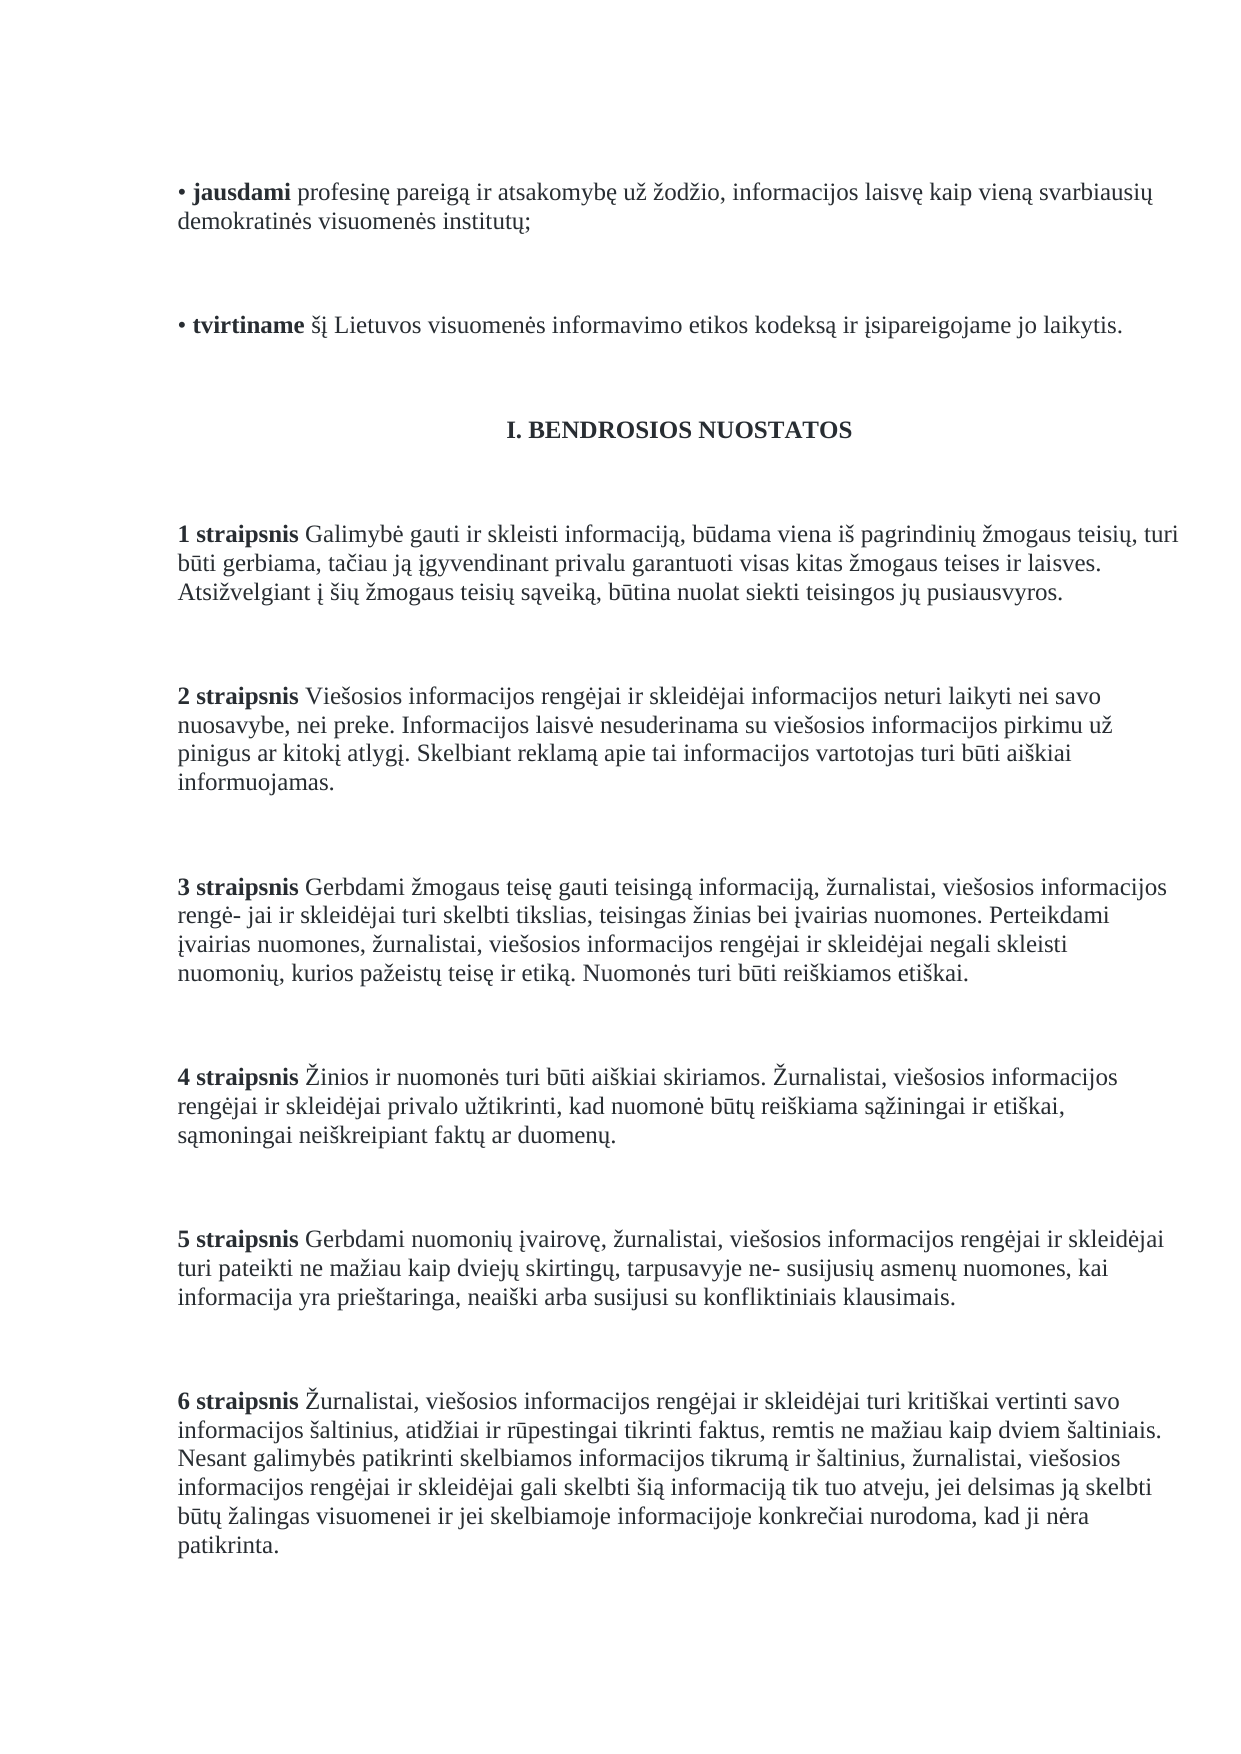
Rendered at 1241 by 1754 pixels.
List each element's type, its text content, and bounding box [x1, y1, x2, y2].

text 4 straipsnis Žinios ir nuomonės turi būti aiškiai skiriamos. Žurnalistai, viešosios informacijos rengėjai ir skleidėjai privalo užtikrinti, kad nuomonė būtų reiškiama sąžiningai ir etiškai, sąmoningai neiškreipiant faktų ar duomenų. [177, 1062, 1181, 1148]
text 3 straipsnis Gerbdami žmogaus teisę gauti teisingą informaciją, žurnalistai, viešosios informacijos rengė- jai ir skleidėjai turi skelbti tikslias, teisingas žinias bei įvairias nuomones. Perteikdami įvairias nuomones, žurnalistai, viešosios informacijos rengėjai ir skleidėjai negali skleisti nuomonių, kurios pažeistų teisę ir etiką. Nuomonės turi būti reiškiamos etiškai. [177, 872, 1181, 987]
text 6 straipsnis Žurnalistai, viešosios informacijos rengėjai ir skleidėjai turi kritiškai vertinti savo informacijos šaltinius, atidžiai ir rūpestingai tikrinti faktus, remtis ne mažiau kaip dviem šaltiniais. Nesant galimybės patikrinti skelbiamos informacijos tikrumą ir šaltinius, žurnalistai, viešosios informacijos rengėjai ir skleidėjai gali skelbti šią informaciją tik tuo atveju, jei delsimas ją skelbti būtų žalingas visuomenei ir jei skelbiamoje informacijoje konkrečiai nurodoma, kad ji nėra patikrinta. [177, 1386, 1181, 1558]
text 5 straipsnis Gerbdami nuomonių įvairovę, žurnalistai, viešosios informacijos rengėjai ir skleidėjai turi pateikti ne mažiau kaip dviejų skirtingų, tarpusavyje ne- susijusių asmenų nuomones, kai informacija yra prieštaringa, neaiški arba susijusi su konfliktiniais klausimais. [177, 1224, 1181, 1310]
text 2 straipsnis Viešosios informacijos rengėjai ir skleidėjai informacijos neturi laikyti nei savo nuosavybe, nei preke. Informacijos laisvė nesuderinama su viešosios informacijos pirkimu už pinigus ar kitokį atlygį. Skelbiant reklamą apie tai informacijos vartotojas turi būti aiškiai informuojamas. [177, 681, 1181, 796]
text 1 straipsnis Galimybė gauti ir skleisti informaciją, būdama viena iš pagrindinių žmogaus teisių, turi būti gerbiama, tačiau ją įgyvendinant privalu garantuoti visas kitas žmogaus teises ir laisves. Atsižvelgiant į šių žmogaus teisių sąveiką, būtina nuolat siekti teisingos jų pusiausvyros. [177, 519, 1181, 605]
text • jausdami profesinę pareigą ir atsakomybę už žodžio, informacijos laisvę kaip vieną svarbiausių demokratinės visuomenės institutų; [177, 177, 1181, 235]
text • tvirtiname šį Lietuvos visuomenės informavimo etikos kodeksą ir įsipareigojame jo laikytis. [177, 310, 1181, 339]
text I. BENDROSIOS NUOSTATOS [177, 415, 1181, 443]
